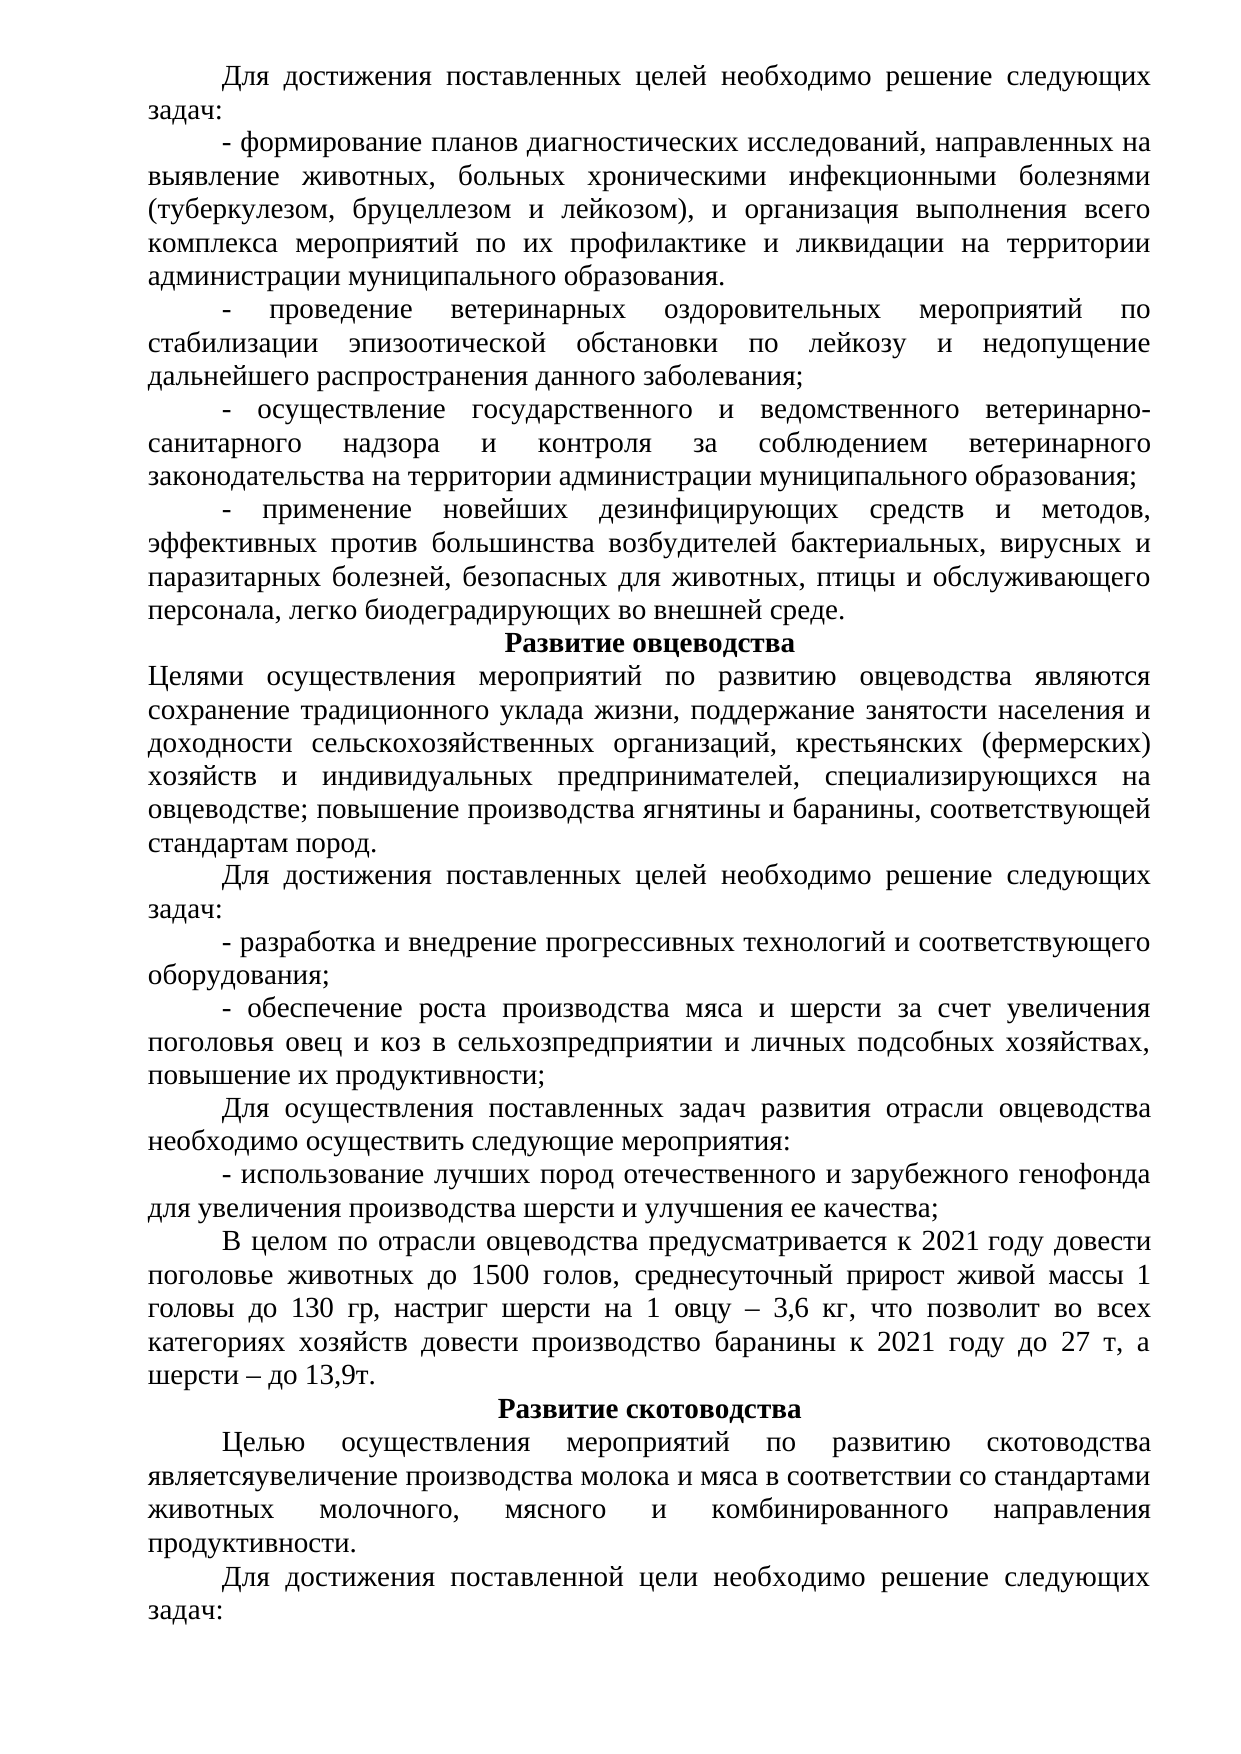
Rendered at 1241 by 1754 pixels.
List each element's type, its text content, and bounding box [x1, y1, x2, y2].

text Для достижения поставленных целей необходимо решение следующих задач: [148, 858, 1152, 924]
text Для достижения поставленных целей необходимо решение следующих задач: [148, 59, 1152, 125]
text Целью осуществления мероприятий по развитию скотоводства являетсяувеличение производства молока и мяса в соответствии со стандартами животных молочного, мясного и комбинированного направления продуктивности. [148, 1424, 1152, 1559]
text - проведение ветеринарных оздоровительных мероприятий по стабилизации эпизоотической обстановки по лейкозу и недопущение дальнейшего распространения данного заболевания; [148, 291, 1152, 392]
text Развитие скотоводства [148, 1391, 1152, 1424]
text - использование лучших пород отечественного и зарубежного генофонда для увеличения производства шерсти и улучшения ее качества; [148, 1157, 1152, 1223]
text - разработка и внедрение прогрессивных технологий и соответствующего оборудования; [148, 924, 1152, 991]
text Для осуществления поставленных задач развития отрасли овцеводства необходимо осуществить следующие мероприятия: [148, 1091, 1152, 1157]
text - формирование планов диагностических исследований, направленных на выявление животных, больных хроническими инфекционными болезнями (туберкулезом, бруцеллезом и лейкозом), и организация выполнения всего комплекса мероприятий по их профилактике и ликвидации на территории администрации муниципального образования. [148, 125, 1152, 291]
text В целом по отрасли овцеводства предусматривается к 2021 году довести поголовье животных до 1500 голов, среднесуточный прирост живой массы 1 головы до 130 гр, настриг шерсти на 1 овцу – 3,6 кг, что позволит во всех категориях хозяйств довести производство баранины к 2021 году до 27 т, а шерсти – до 13,9т. [148, 1223, 1152, 1391]
text - обеспечение роста производства мяса и шерсти за счет увеличения поголовья овец и коз в сельхозпредприятии и личных подсобных хозяйствах, повышение их продуктивности; [148, 991, 1152, 1091]
text Для достижения поставленной цели необходимо решение следующих задач: [148, 1559, 1152, 1626]
text - осуществление государственного и ведомственного ветеринарно-санитарного надзора и контроля за соблюдением ветеринарного законодательства на территории администрации муниципального образования; [148, 392, 1152, 492]
text Целями осуществления мероприятий по развитию овцеводства являются сохранение традиционного уклада жизни, поддержание занятости населения и доходности сельскохозяйственных организаций, крестьянских (фермерских) хозяйств и индивидуальных предпринимателей, специализирующихся на овцеводстве; повышение производства ягнятины и баранины, соответствующей стандартам пород. [148, 659, 1152, 858]
text Развитие овцеводства [148, 626, 1152, 659]
text - применение новейших дезинфицирующих средств и методов, эффективных против большинства возбудителей бактериальных, вирусных и паразитарных болезней, безопасных для животных, птицы и обслуживающего персонала, легко биодеградирующих во внешней среде. [148, 492, 1152, 626]
